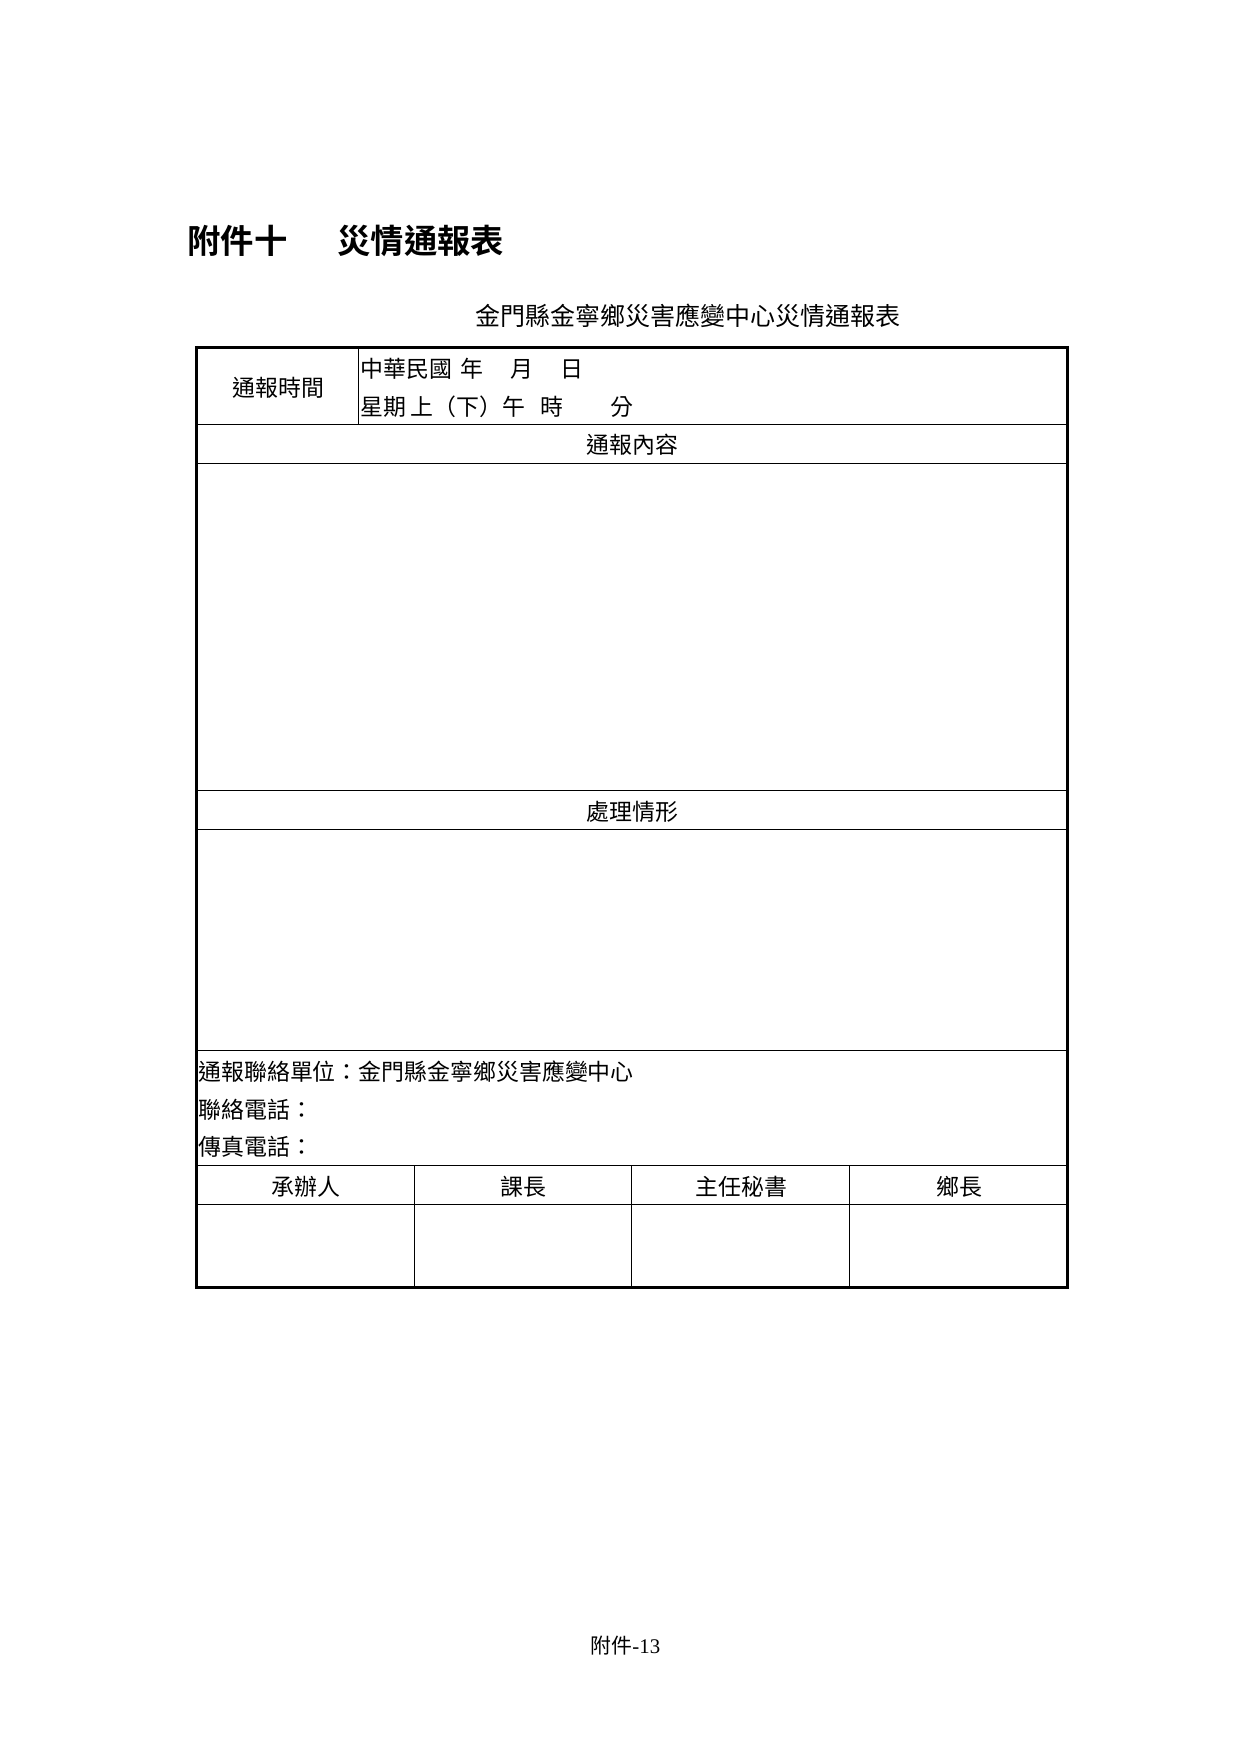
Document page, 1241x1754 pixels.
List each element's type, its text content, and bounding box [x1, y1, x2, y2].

table_cell [632, 1205, 849, 1286]
table_header 通報時間 [198, 349, 358, 424]
table_cell [198, 1205, 414, 1286]
table_cell 通報聯絡單位：金門縣金寧鄉災害應變中心 聯絡電話： 傳真電話： [198, 1051, 1066, 1165]
text 災情通報表 [187, 202, 1063, 277]
table_cell [850, 1205, 1066, 1286]
table_cell 承辦人 [198, 1166, 414, 1204]
table_cell 課長 [415, 1166, 631, 1204]
text 金門縣金寧鄉災害應變中心災情通報表 [262, 296, 1063, 333]
table_cell 主任秘書 [632, 1166, 849, 1204]
table_cell 鄉長 [850, 1166, 1066, 1204]
table_cell 處理情形 [198, 791, 1066, 829]
table_cell 通報內容 [198, 425, 1066, 463]
table_cell [198, 830, 1066, 1050]
table_cell [415, 1205, 631, 1286]
table_cell [198, 464, 1066, 790]
table_header 中華民國 年 月 日 星期 上（下）午 時 分 [359, 349, 1066, 424]
